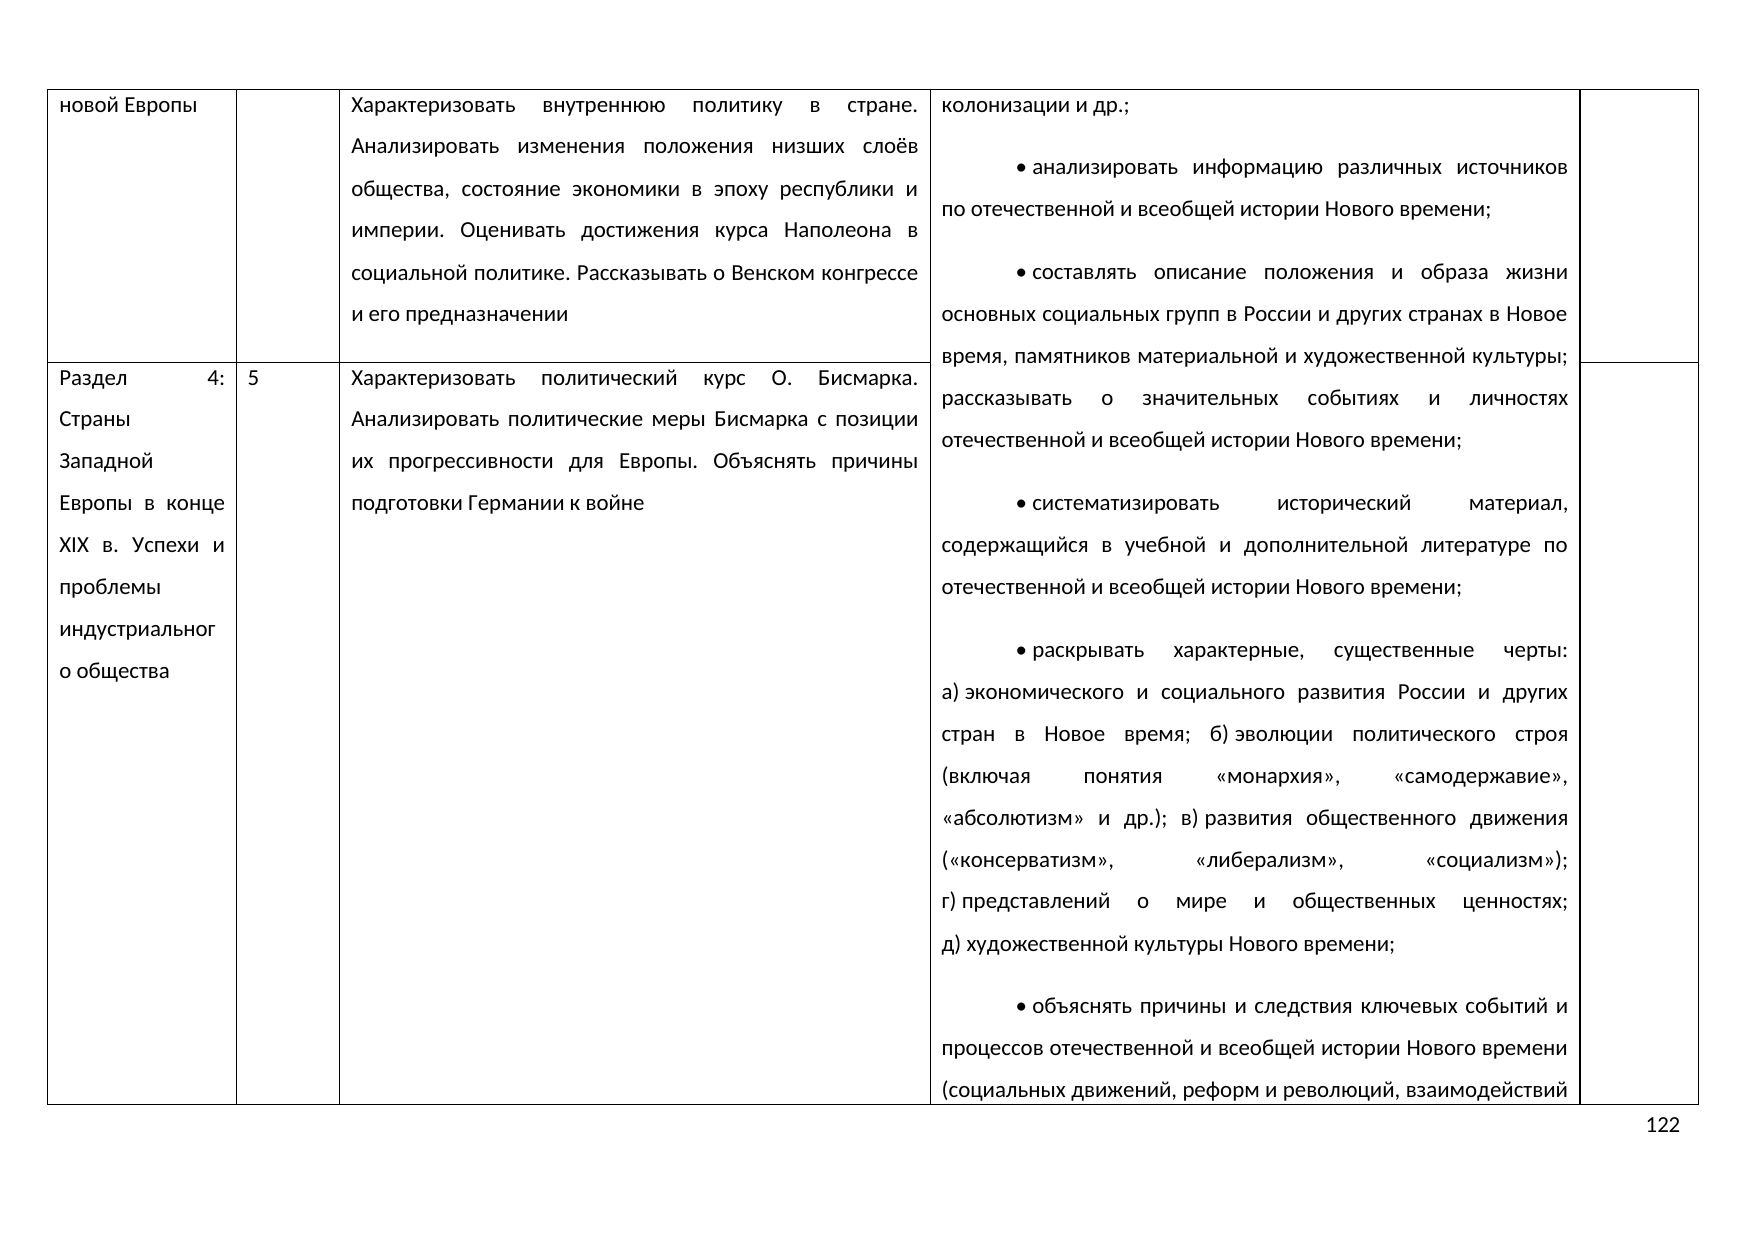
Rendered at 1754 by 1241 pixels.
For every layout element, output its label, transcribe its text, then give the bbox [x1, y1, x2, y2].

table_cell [340, 363, 930, 1103]
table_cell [340, 90, 930, 362]
table_cell 5 [237, 363, 339, 1103]
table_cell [48, 363, 236, 1103]
table_cell [1581, 90, 1698, 362]
table_cell 7 [237, 90, 339, 362]
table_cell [48, 90, 236, 362]
table_cell [1581, 363, 1698, 1103]
